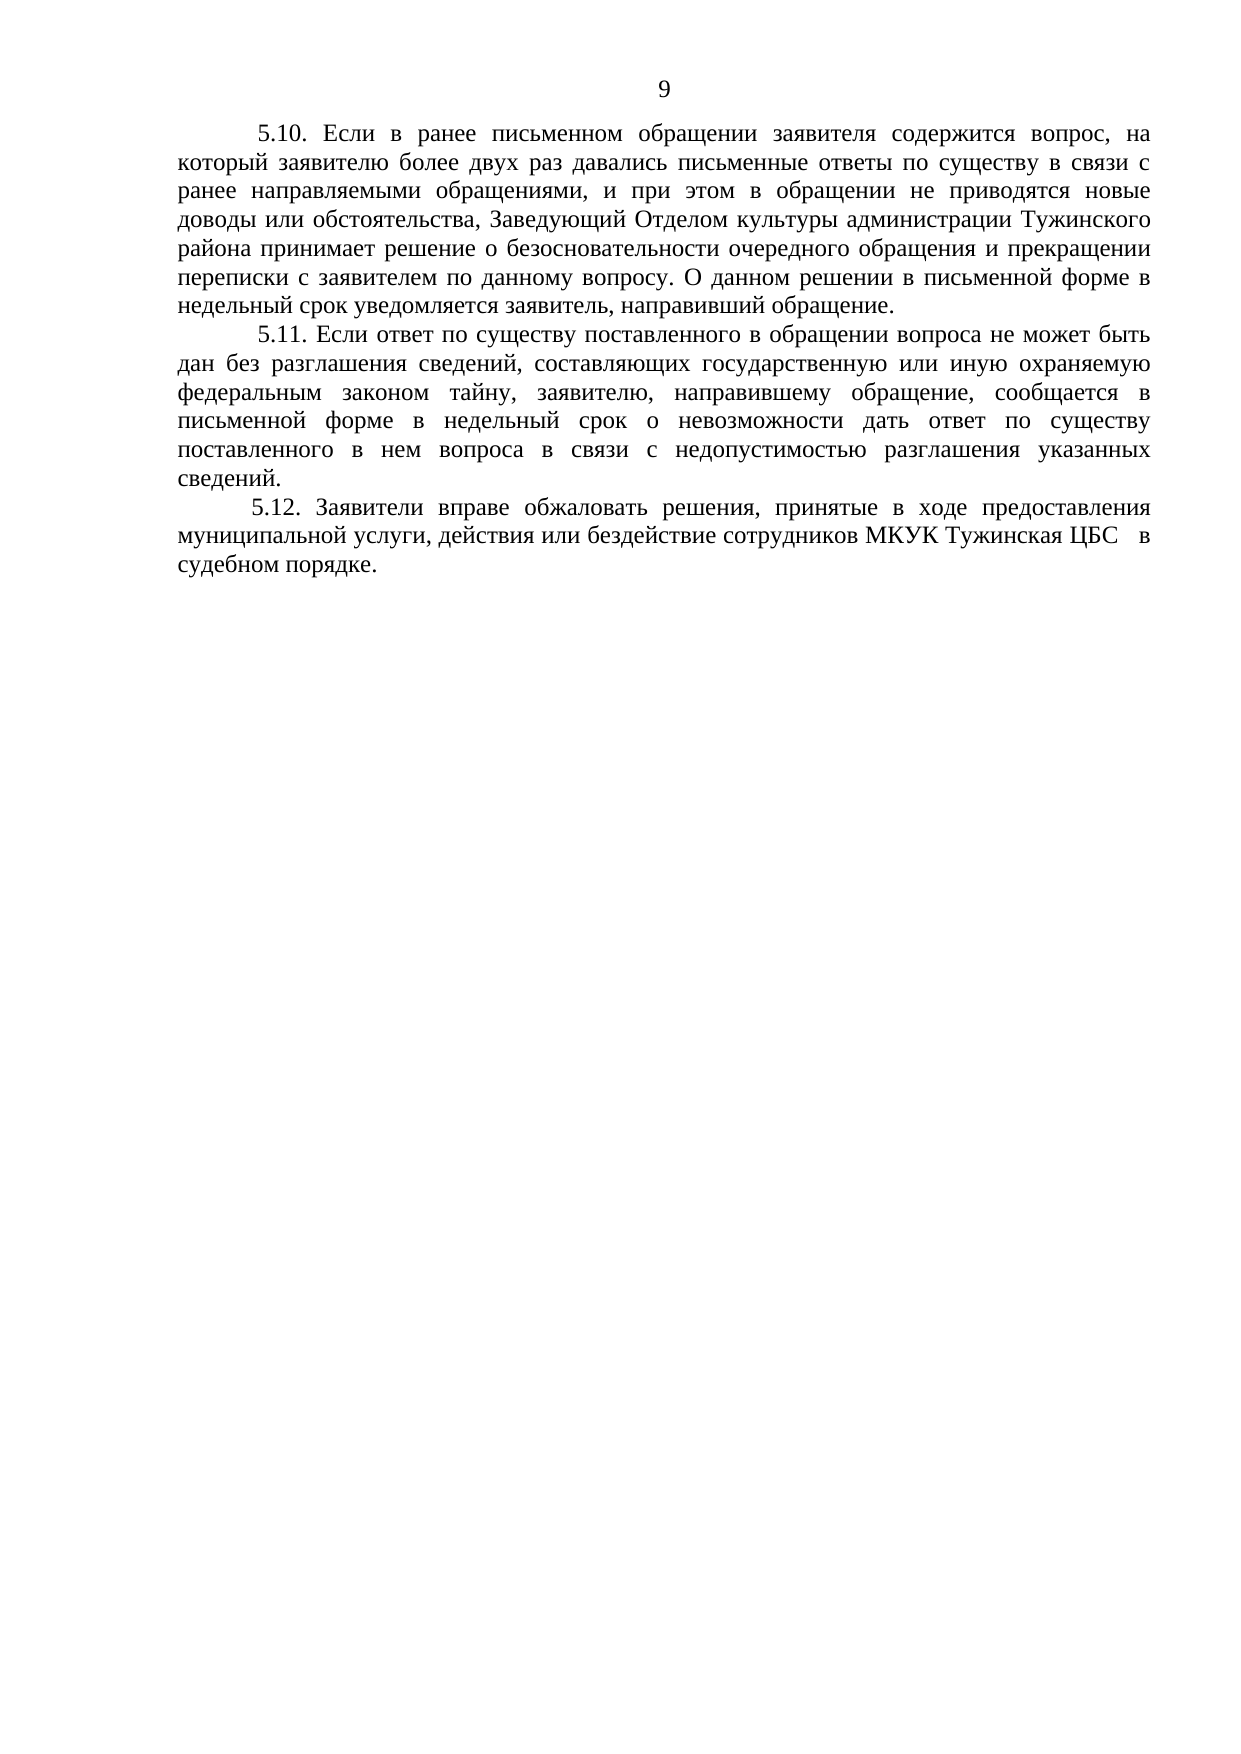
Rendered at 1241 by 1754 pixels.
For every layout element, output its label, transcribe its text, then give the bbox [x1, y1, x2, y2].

text 5.10. Если в ранее письменном обращении заявителя содержится вопрос, на который заявителю более двух раз давались письменные ответы по существу в связи с ранее направляемыми обращениями, и при этом в обращении не приводятся новые доводы или обстоятельства, Заведующий Отделом культуры администрации Тужинского района принимает решение о безосновательности очередного обращения и прекращении переписки с заявителем по данному вопросу. О данном решении в письменной форме в недельный срок уведомляется заявитель, направивший обращение. [177, 118, 1152, 319]
text 5.12. Заявители вправе обжаловать решения, принятые в ходе предоставления муниципальной услуги, действия или бездействие сотрудников МКУК Тужинская ЦБС в судебном порядке. [177, 492, 1152, 578]
text 5.11. Если ответ по существу поставленного в обращении вопроса не может быть дан без разглашения сведений, составляющих государственную или иную охраняемую федеральным законом тайну, заявителю, направившему обращение, сообщается в письменной форме в недельный срок о невозможности дать ответ по существу поставленного в нем вопроса в связи с недопустимостью разглашения указанных сведений. [177, 319, 1152, 492]
